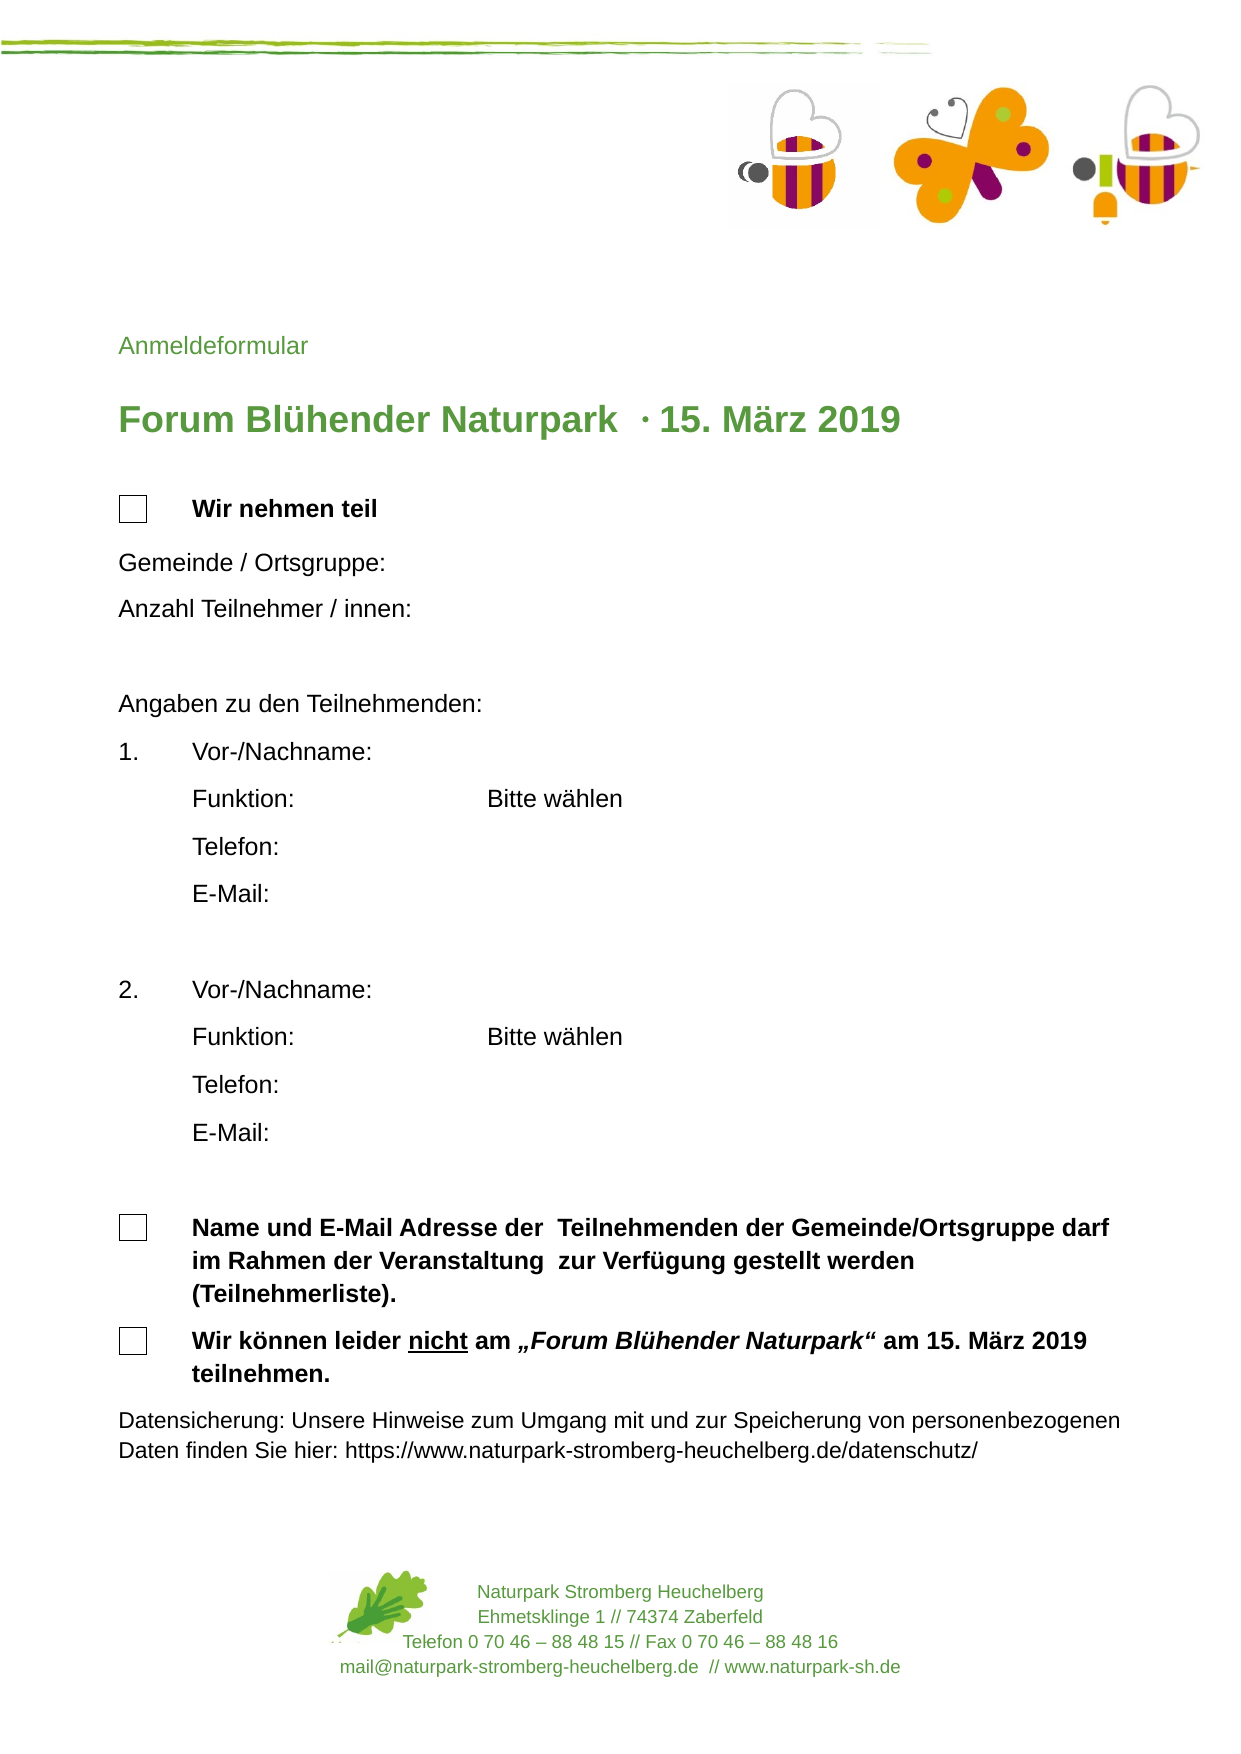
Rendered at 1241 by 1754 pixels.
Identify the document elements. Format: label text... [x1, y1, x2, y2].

text Forum Blühender Naturpark 15. März 2019 [118, 397, 1122, 440]
picture [725, 82, 1057, 231]
text 2. Vor-/Nachname: [118, 975, 1122, 1003]
text Telefon: [192, 1070, 1122, 1099]
text Funktion: [118, 1022, 1122, 1051]
text Name und E-Mail Adresse der Teilnehmenden der Gemeinde/Ortsgruppe darf im Rahmen der Veranstaltung zur Verfügung gestellt werden (Teilnehmerliste). [118, 1213, 1122, 1307]
text Anzahl Teilnehmer / innen: [118, 594, 1122, 623]
subtitle Gemeinde / Ortsgruppe: [118, 548, 1122, 577]
picture [0, 31, 940, 56]
text Angaben zu den Teilnehmenden: [118, 689, 1122, 718]
text Datensicherung: Unsere Hinweise zum Umgang mit und zur Speicherung von personenbezogenen Daten finden Sie hier: https://www.naturpark-stromberg-heuchelberg.de/datenschutz/ [118, 1407, 1122, 1463]
text E-Mail: [118, 1117, 1122, 1146]
text Telefon: [192, 832, 1122, 861]
text Wir können leider nicht am „Forum Blühender Naturpark“ am 15. März 2019 teilnehmen. [118, 1326, 1122, 1388]
text Anmeldeformular [118, 331, 1122, 360]
picture [1067, 81, 1208, 230]
text Funktion: [118, 784, 1122, 813]
text Wir nehmen teil [118, 494, 1122, 523]
text 1. Vor-/Nachname: [118, 737, 1122, 765]
picture [321, 1570, 439, 1643]
text E-Mail: [118, 879, 1122, 908]
